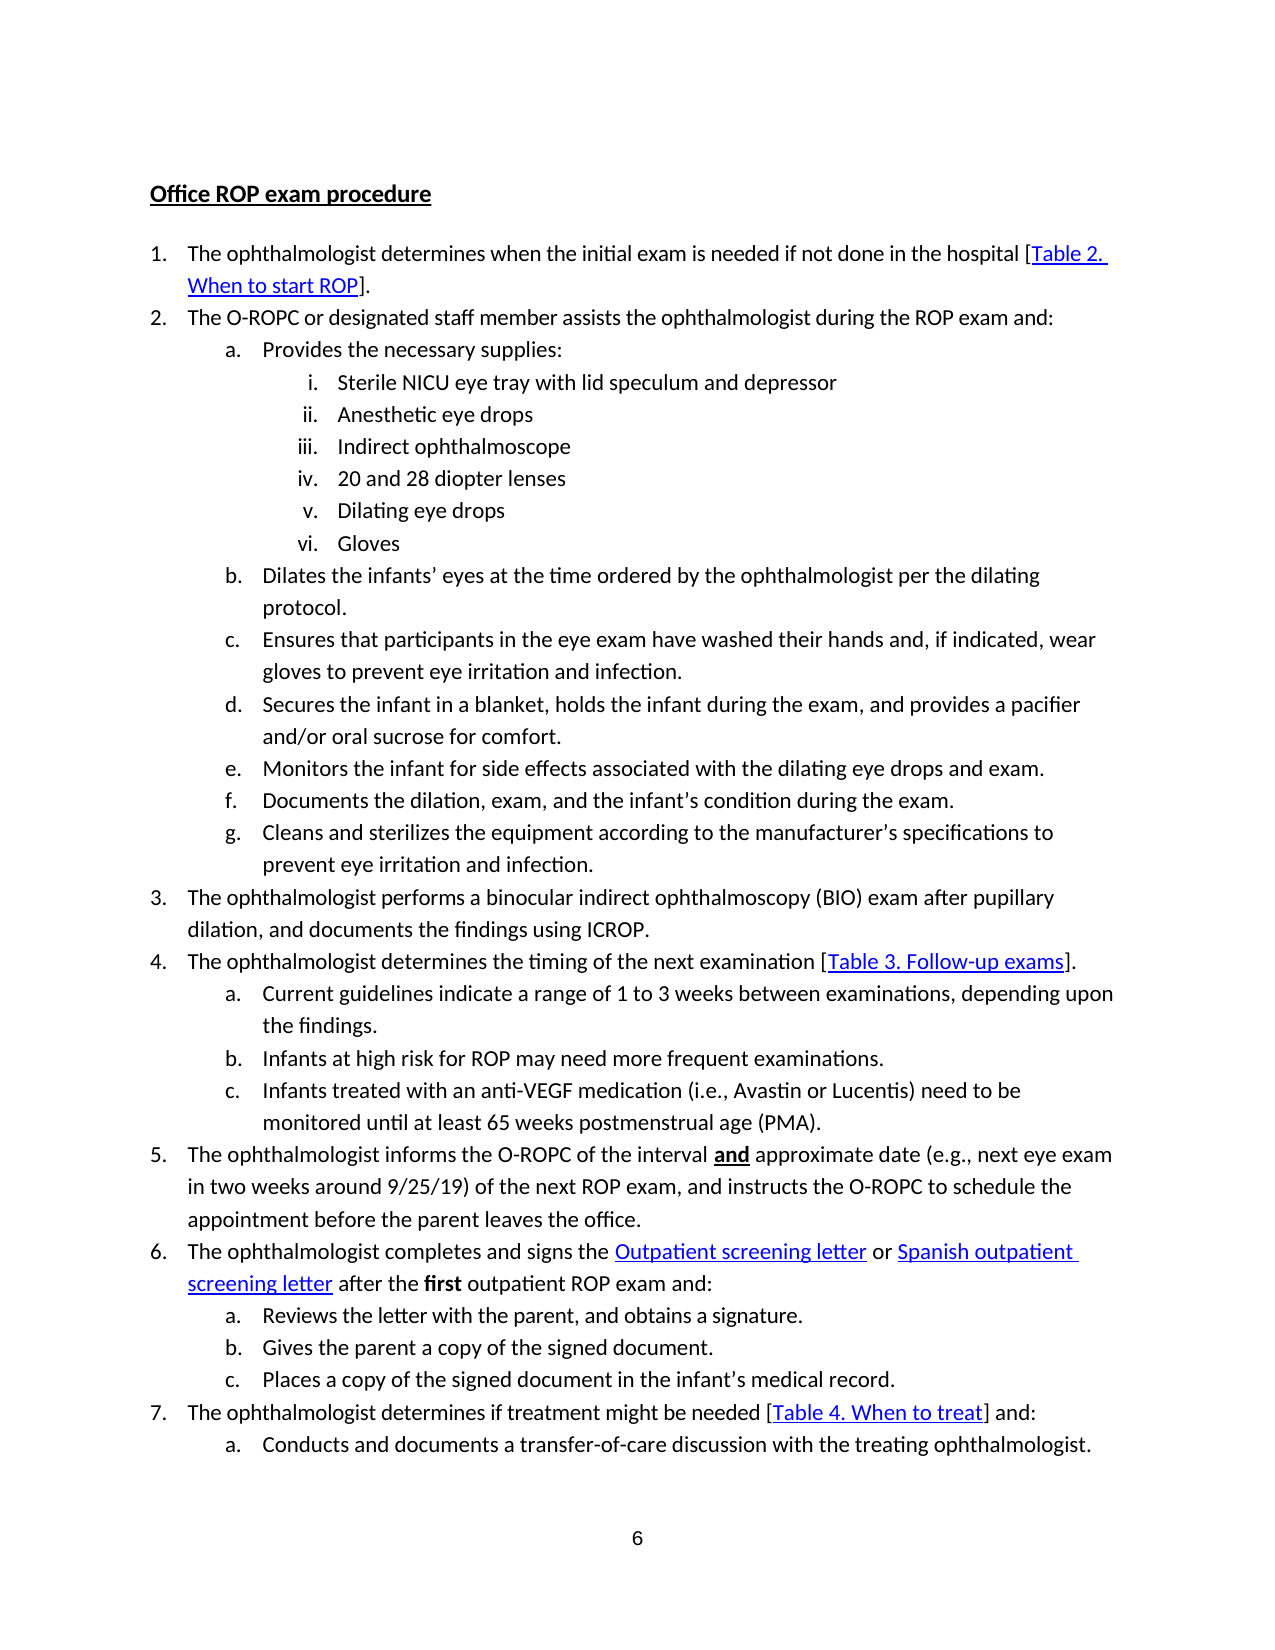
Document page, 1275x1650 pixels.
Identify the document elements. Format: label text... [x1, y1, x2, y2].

list The ophthalmologist completes and signs the Outpatient screening letter or Spanish outpatient screening letter after the first outpatient ROP exam and: [150, 1237, 1125, 1297]
list Cleans and sterilizes the equipment according to the manufacturer’s specifications to prevent eye irritation and infection. [225, 818, 1125, 879]
list Infants at high risk for ROP may need more frequent examinations. [225, 1044, 1125, 1072]
list Anesthetic eye drops [319, 400, 1125, 428]
list The ophthalmologist determines when the initial exam is needed if not done in the hospital [Table 2. When to start ROP]. [150, 239, 1125, 299]
list Reviews the letter with the parent, and obtains a signature. [225, 1301, 1125, 1329]
list Current guidelines indicate a range of 1 to 3 weeks between examinations, depending upon the findings. [225, 979, 1125, 1039]
list Indirect ophthalmoscope [319, 432, 1125, 460]
list The O-ROPC or designated staff member assists the ophthalmologist during the ROP exam and: [150, 303, 1125, 331]
list 20 and 28 diopter lenses [319, 464, 1125, 492]
list Dilating eye drops [319, 497, 1125, 524]
list The ophthalmologist performs a binocular indirect ophthalmoscopy (BIO) exam after pupillary dilation, and documents the findings using ICROP. [150, 883, 1125, 943]
list Gloves [319, 529, 1125, 557]
list Gives the parent a copy of the signed document. [225, 1333, 1125, 1361]
list Dilates the infants’ eyes at the time ordered by the ophthalmologist per the dilating protocol. [225, 561, 1125, 621]
list The ophthalmologist determines if treatment might be needed [Table 4. When to treat] and: [150, 1398, 1125, 1426]
list The ophthalmologist informs the O-ROPC of the interval and approximate date (e.g., next eye exam in two weeks around 9/25/19) of the next ROP exam, and instructs the O-ROPC to schedule the appointment before the parent leaves the office. [150, 1140, 1125, 1233]
list Infants treated with an anti-VEGF medication (i.e., Avastin or Lucentis) need to be monitored until at least 65 weeks postmenstrual age (PMA). [225, 1076, 1125, 1136]
list Conducts and documents a transfer-of-care discussion with the treating ophthalmologist. [225, 1430, 1125, 1458]
text Office ROP exam procedure [150, 178, 1125, 208]
list The ophthalmologist determines the timing of the next examination [Table 3. Follow-up exams]. [150, 947, 1125, 975]
list Places a copy of the signed document in the infant’s medical record. [225, 1366, 1125, 1394]
list Documents the dilation, exam, and the infant’s condition during the exam. [225, 786, 1125, 814]
list Monitors the infant for side effects associated with the dilating eye drops and exam. [225, 754, 1125, 782]
list Provides the necessary supplies: [225, 336, 1125, 364]
list Secures the infant in a blanket, holds the infant during the exam, and provides a pacifier and/or oral sucrose for comfort. [225, 690, 1125, 750]
list Sterile NICU eye tray with lid speculum and depressor [319, 368, 1125, 396]
list Ensures that participants in the eye exam have washed their hands and, if indicated, wear gloves to prevent eye irritation and infection. [225, 625, 1125, 686]
